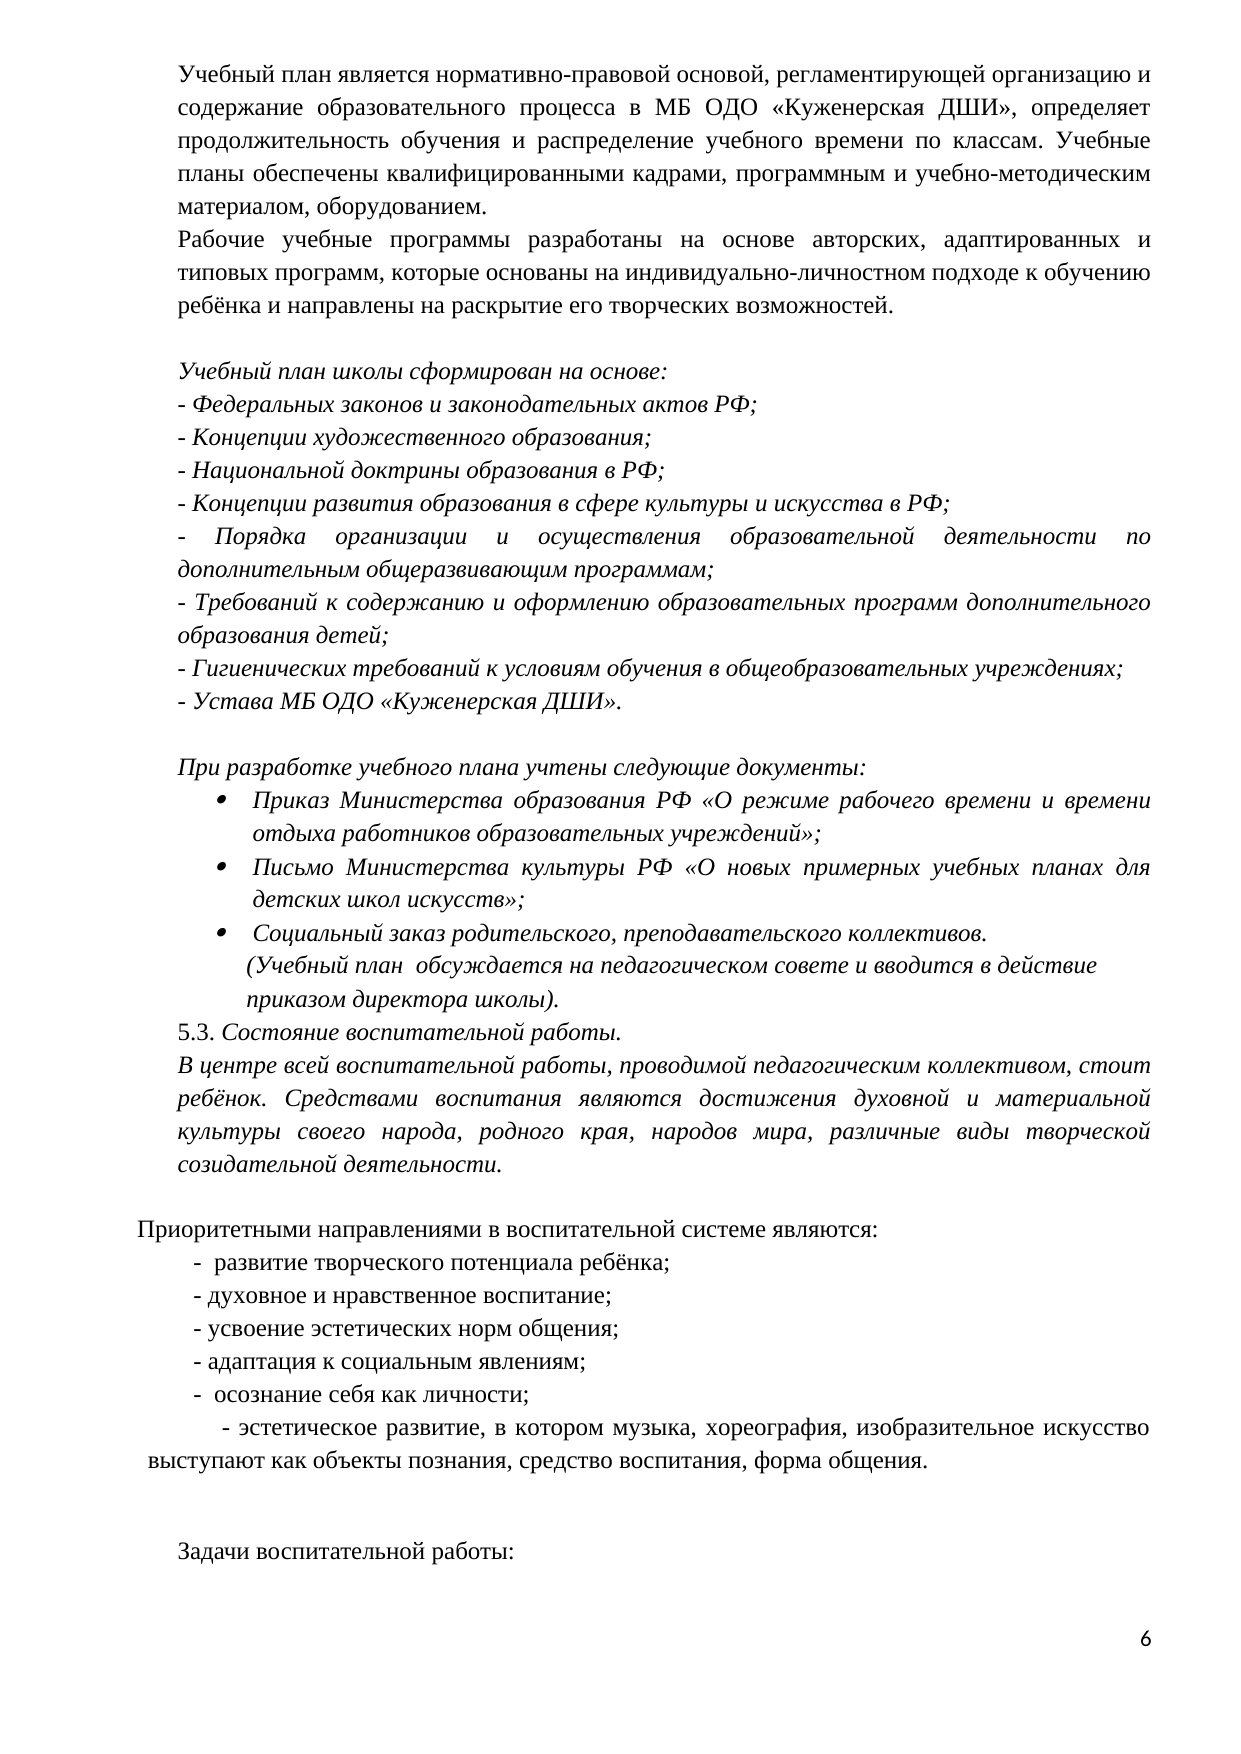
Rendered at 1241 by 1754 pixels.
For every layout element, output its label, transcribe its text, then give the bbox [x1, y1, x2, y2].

list Приказ Министерства образования РФ «О режиме рабочего времени и времени отдыха работников образовательных учреждений»; [215, 786, 1152, 847]
text - Устава МБ ОДО «Куженерская ДШИ». [177, 686, 1152, 715]
text - Концепции художественного образования; [177, 422, 1152, 451]
text приказом директора школы). [177, 984, 1152, 1012]
list Социальный заказ родительского, преподавательского коллективов. [215, 918, 1152, 946]
text При разработке учебного плана учтены следующие документы: [177, 752, 1152, 781]
text - адаптация к социальным явлениям; [118, 1346, 1152, 1375]
text - эстетическое развитие, в котором музыка, хореография, изобразительное искусство выступают как объекты познания, средство воспитания, форма общения. [118, 1412, 1152, 1474]
text - развитие творческого потенциала ребёнка; [118, 1247, 1152, 1276]
text Рабочие учебные программы разработаны на основе авторских, адаптированных и типовых программ, которые основаны на индивидуально-личностном подходе к обучению ребёнка и направлены на раскрытие его творческих возможностей. [177, 224, 1152, 319]
text Приоритетными направлениями в воспитательной системе являются: [118, 1214, 1152, 1243]
text Учебный план школы сформирован на основе: [177, 356, 1152, 385]
text - Требований к содержанию и оформлению образовательных программ дополнительного образования детей; [177, 587, 1152, 649]
list Письмо Министерства культуры РФ «О новых примерных учебных планах для детских школ искусств»; [215, 852, 1152, 913]
text Учебный план является нормативно-правовой основой, регламентирующей организацию и содержание образовательного процесса в МБ ОДО «Куженерская ДШИ», определяет продолжительность обучения и распределение учебного времени по классам. Учебные планы обеспечены квалифицированными кадрами, программным и учебно-методическим материалом, оборудованием. [177, 59, 1152, 220]
text 5.3. Состояние воспитательной работы. [177, 1017, 1152, 1045]
text - усвоение эстетических норм общения; [118, 1313, 1152, 1342]
text (Учебный план обсуждается на педагогическом совете и вводится в действие [177, 951, 1152, 979]
text - осознание себя как личности; [118, 1379, 1152, 1408]
text - Концепции развития образования в сфере культуры и искусства в РФ; [177, 488, 1152, 517]
text - Федеральных законов и законодательных актов РФ; [177, 389, 1152, 418]
text - Порядка организации и осуществления образовательной деятельности по дополнительным общеразвивающим программам; [177, 521, 1152, 583]
text - Гигиенических требований к условиям обучения в общеобразовательных учреждениях; [177, 653, 1152, 682]
text Задачи воспитательной работы: [177, 1536, 1152, 1565]
text В центре всей воспитательной работы, проводимой педагогическим коллективом, стоит ребёнок. Средствами воспитания являются достижения духовной и материальной культуры своего народа, родного края, народов мира, различные виды творческой созидательной деятельности. [177, 1050, 1152, 1177]
text - Национальной доктрины образования в РФ; [177, 455, 1152, 484]
text - духовное и нравственное воспитание; [118, 1280, 1152, 1309]
